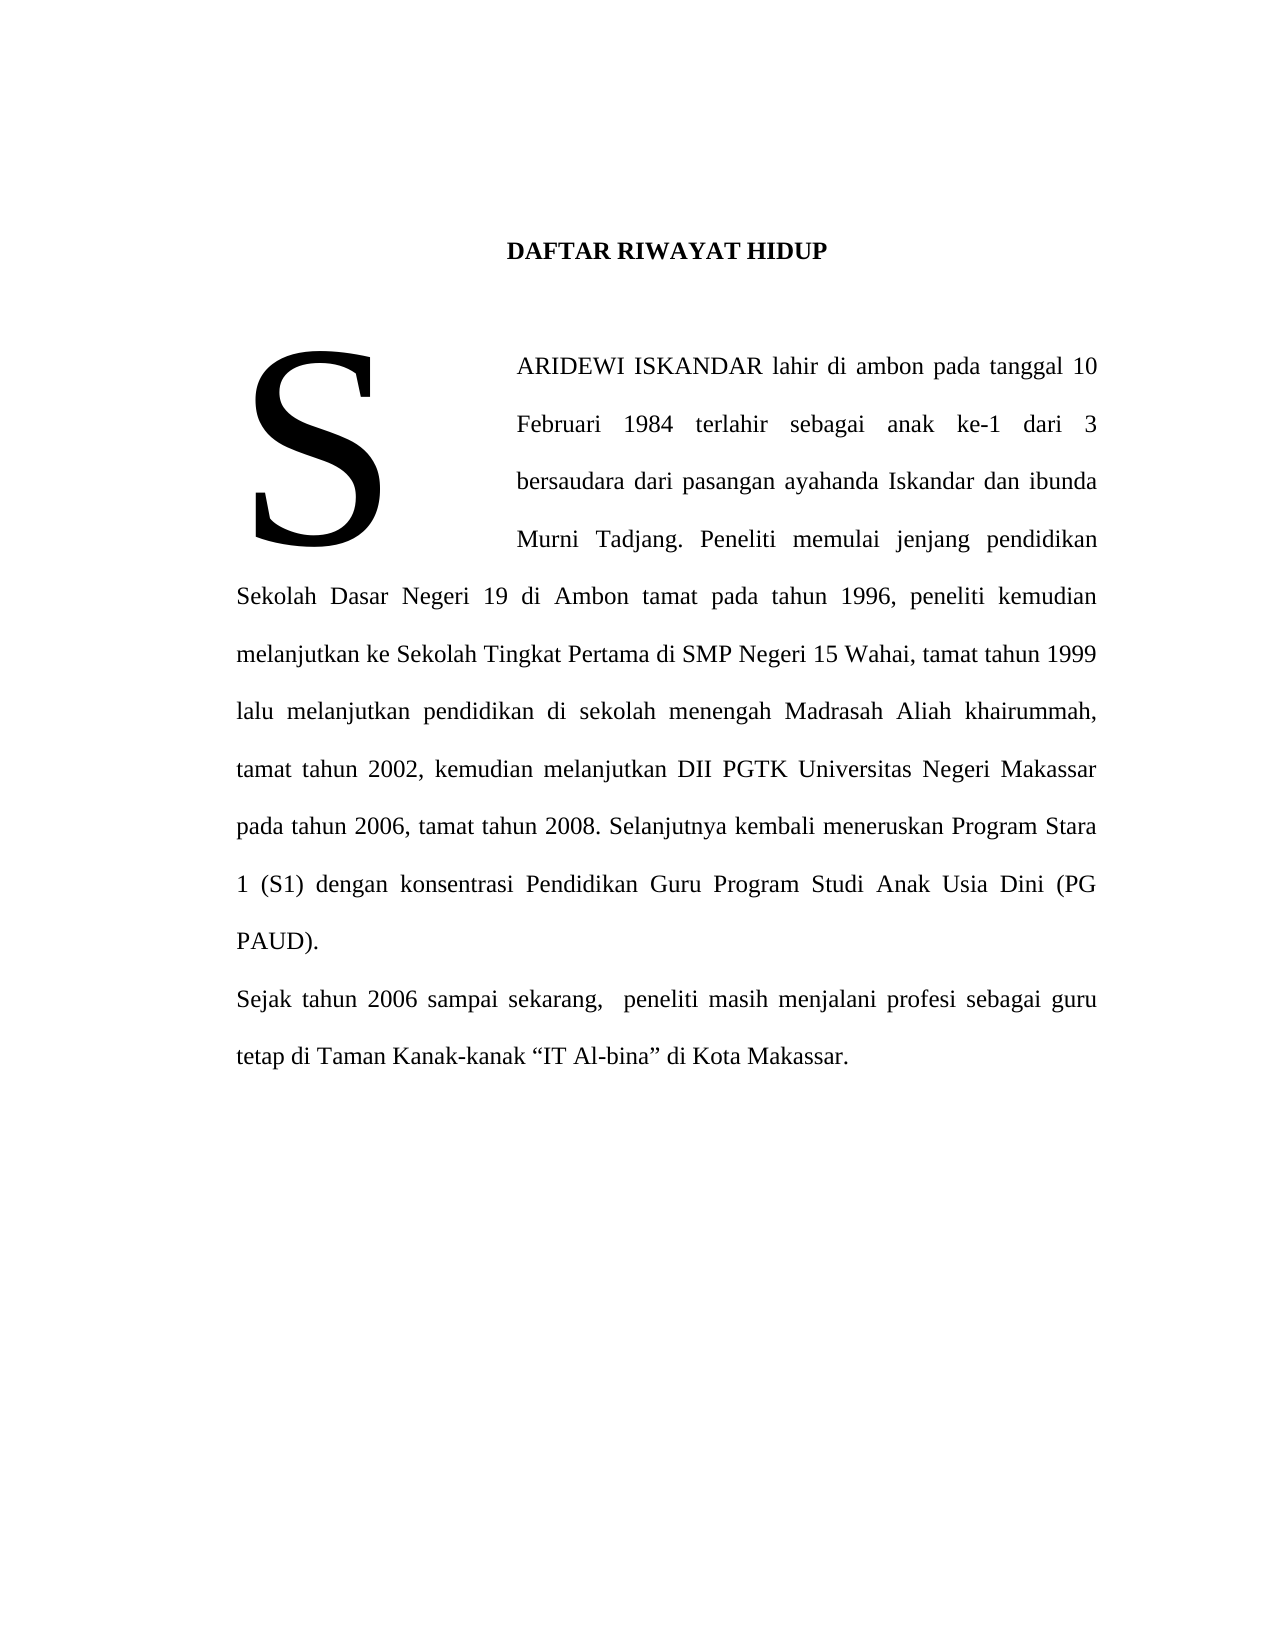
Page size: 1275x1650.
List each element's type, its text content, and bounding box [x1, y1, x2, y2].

text DAFTAR RIWAYAT HIDUP [236, 236, 1098, 265]
text Sejak tahun 2006 sampai sekarang, peneliti masih menjalani profesi sebagai guru tetap di Taman Kanak-kanak “IT Al-bina” di Kota Makassar. [236, 984, 1098, 1070]
text SARIDEWI ISKANDAR lahir di ambon pada tanggal 10 Februari 1984 terlahir sebagai anak ke-1 dari 3 bersaudara dari pasangan ayahanda Iskandar dan ibunda Murni Tadjang. Peneliti memulai jenjang pendidikan Sekolah Dasar Negeri 19 di Ambon tamat pada tahun 1996, peneliti kemudian melanjutkan ke Sekolah Tingkat Pertama di SMP Negeri 15 Wahai, tamat tahun 1999 lalu melanjutkan pendidikan di sekolah menengah Madrasah Aliah khairummah, tamat tahun 2002, kemudian melanjutkan DII PGTK Universitas Negeri Makassar pada tahun 2006, tamat tahun 2008. Selanjutnya kembali meneruskan Program Stara 1 (S1) dengan konsentrasi Pendidikan Guru Program Studi Anak Usia Dini (PG PAUD). [236, 351, 1098, 955]
